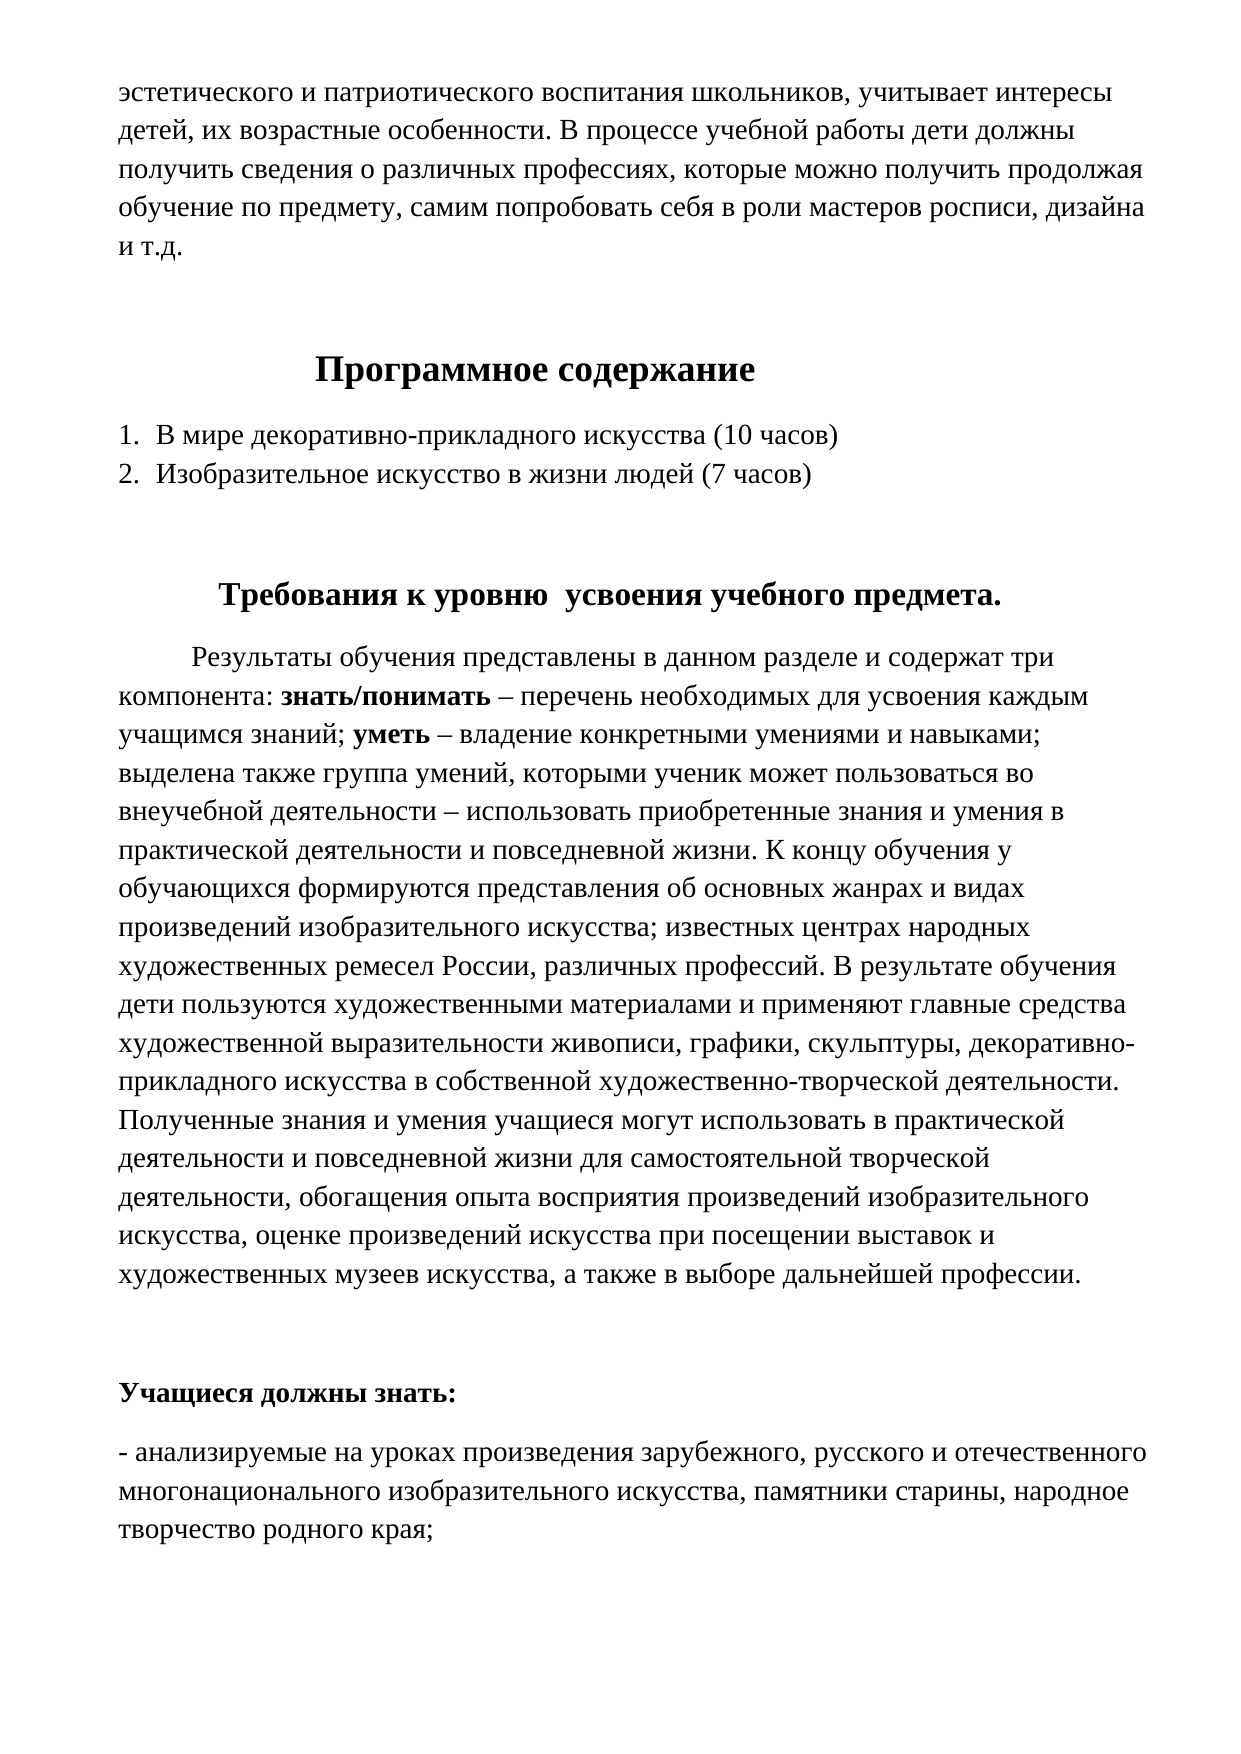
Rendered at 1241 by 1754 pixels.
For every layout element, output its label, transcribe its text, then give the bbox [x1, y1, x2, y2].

text - анализируемые на уроках произведения зарубежного, русского и отечественного многонационального изобразительного искусства, памятники старины, народное творчество родного края; [118, 1434, 1152, 1545]
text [118, 74, 1152, 262]
text Требования к уровню усвоения учебного предмета. [118, 574, 1152, 613]
text Программное содержание [118, 347, 1152, 390]
text Учащиеся должны знать: [118, 1375, 1152, 1408]
list Изобразительное искусство в жизни людей (7 часов) [118, 456, 1152, 489]
text Результаты обучения представлены в данном разделе и содержат три компонента: знать/понимать – перечень необходимых для усвоения каждым учащимся знаний; уметь – владение конкретными умениями и навыками; выделена также группа умений, которыми ученик может пользоваться во внеучебной деятельности – использовать приобретенные знания и умения в практической деятельности и повседневной жизни. К концу обучения у обучающихся формируются представления об основных жанрах и видах произведений изобразительного искусства; известных центрах народных художественных ремесел России, различных профессий. В результате обучения дети пользуются художественными материалами и применяют главные средства художественной выразительности живописи, графики, скульптуры, декоративно-прикладного искусства в собственной художественно-творческой деятельности. Полученные знания и умения учащиеся могут использовать в практической деятельности и повседневной жизни для самостоятельной творческой деятельности, обогащения опыта восприятия произведений изобразительного искусства, оценке произведений искусства при посещении выставок и художественных музеев искусства, а также в выборе дальнейшей профессии. [118, 639, 1152, 1289]
list В мире декоративно-прикладного искусства (10 часов) [118, 417, 1152, 451]
